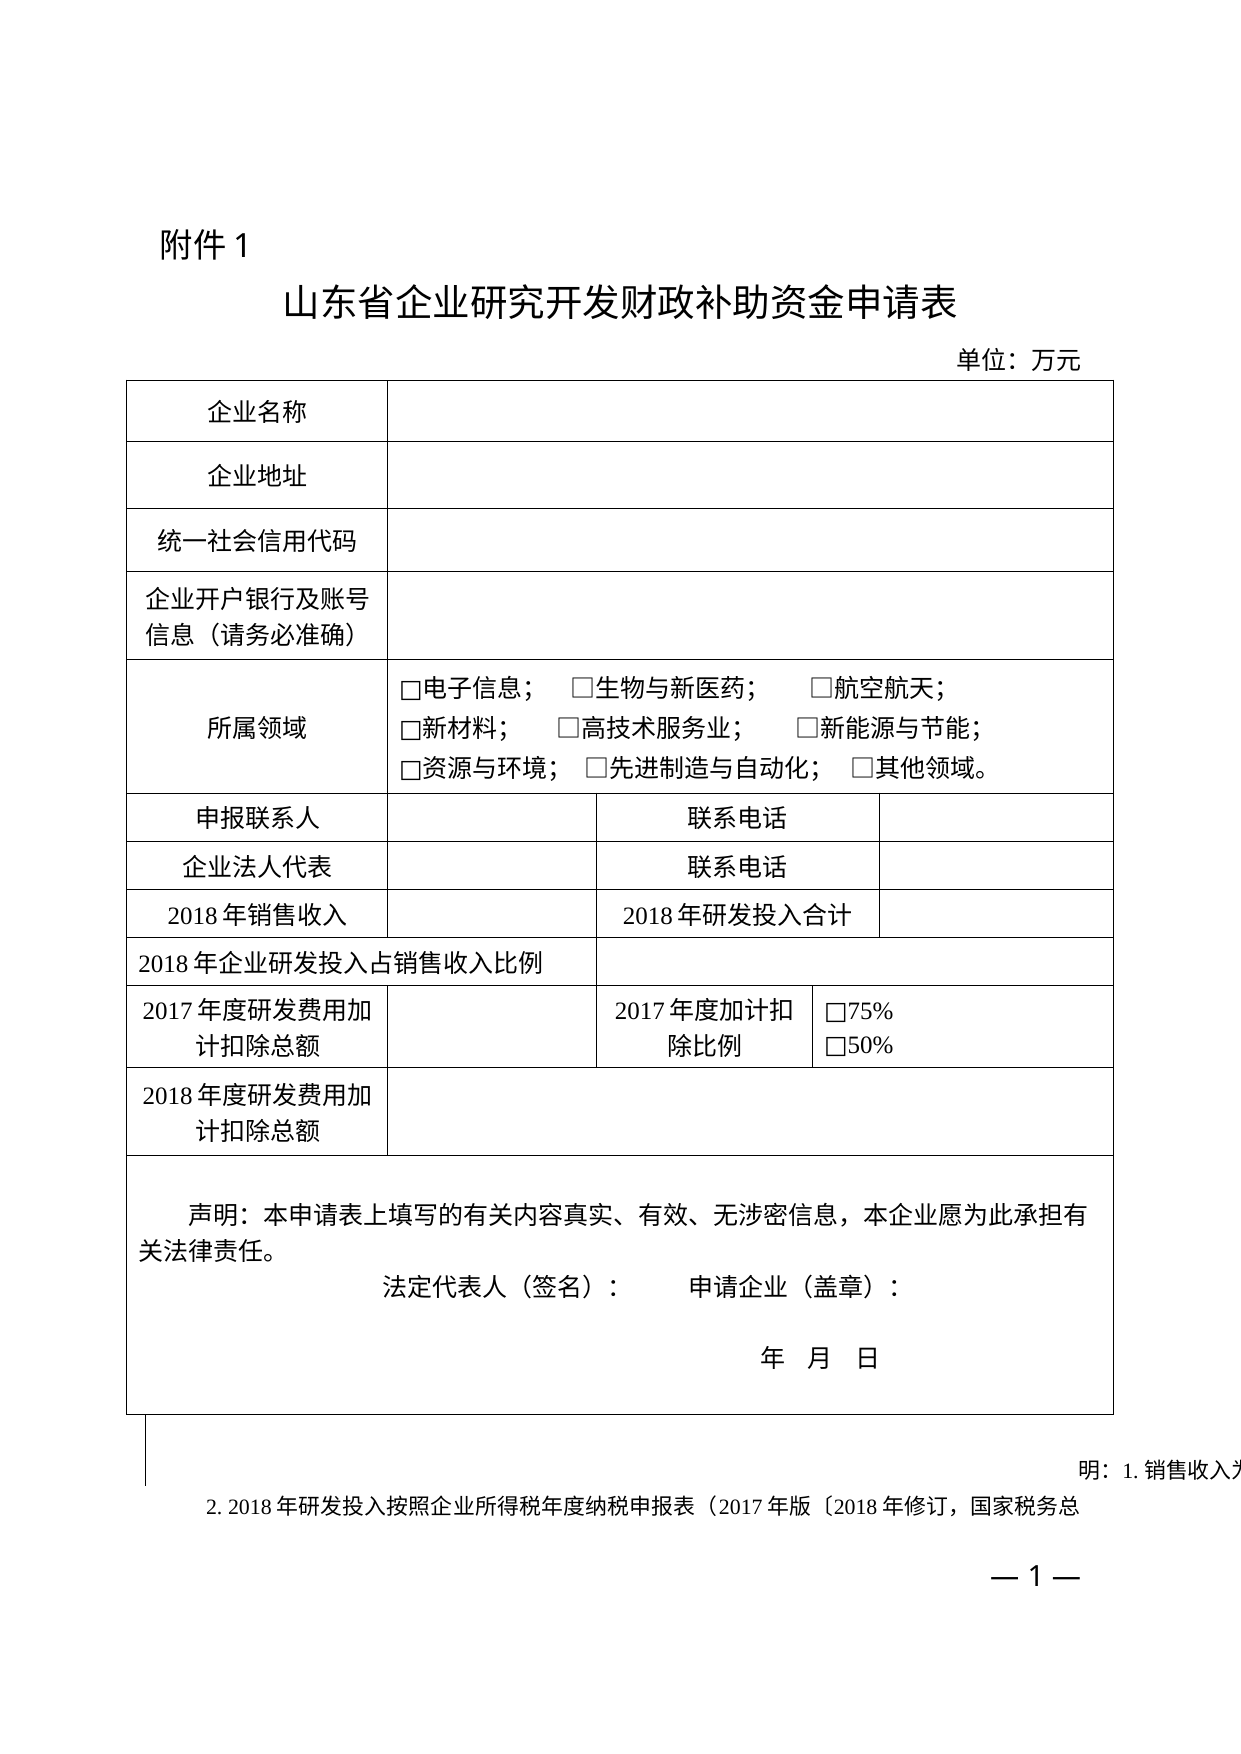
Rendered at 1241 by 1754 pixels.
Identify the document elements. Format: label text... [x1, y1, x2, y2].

table_cell 2018年度研发费用加计扣除总额 [127, 1068, 387, 1154]
table_cell [388, 842, 596, 889]
text 山东省企业研究开发财政补助资金申请表 [148, 273, 1092, 327]
table_cell [388, 986, 596, 1067]
table_cell 声明：本申请表上填写的有关内容真实、有效、无涉密信息，本企业愿为此承担有关法律责任。 法定代表人（签名）： 申请企业（盖章）： 年 月 日 [127, 1156, 1113, 1414]
table_cell [388, 442, 1113, 508]
table_cell 所属领域 [127, 660, 387, 792]
table_cell [388, 890, 596, 937]
table_cell 联系电话 [597, 794, 879, 841]
table_cell 统一社会信用代码 [127, 509, 387, 571]
table_cell 2018年研发投入合计 [597, 890, 879, 937]
text 附件1 [159, 218, 1081, 267]
table_cell 申报联系人 [127, 794, 387, 841]
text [206, 1486, 1081, 1521]
table_cell [388, 794, 596, 841]
table_cell [880, 794, 1113, 841]
table_cell 企业开户银行及账号信息（请务必准确） [127, 572, 387, 659]
table_header 企业名称 [127, 381, 387, 441]
table_cell [880, 890, 1113, 937]
text 说明：1. 销售收入为主营业务收入与其他业务收入之和,按照企业所得税年度纳税申报表（A101010表）的口径计算。 [1078, 1415, 1240, 1486]
table_cell 2018年销售收入 [127, 890, 387, 937]
table_cell [388, 1068, 1113, 1154]
text 单位：万元 [159, 327, 1081, 379]
table_cell [388, 572, 1113, 659]
table_cell 2018年企业研发投入占销售收入比例 [127, 938, 596, 985]
table_header [388, 381, 1113, 441]
table_cell [388, 509, 1113, 571]
table_cell 联系电话 [597, 842, 879, 889]
table_cell 2017年度加计扣除比例 [597, 986, 812, 1067]
table_cell □75% □50% [813, 986, 1113, 1067]
table_cell 2017年度研发费用加计扣除总额 [127, 986, 387, 1067]
table_cell 企业法人代表 [127, 842, 387, 889]
table_cell [880, 842, 1113, 889]
table_cell □电子信息； □生物与新医药； □航空航天； □新材料； □高技术服务业； □新能源与节能； □资源与环境； □先进制造与自动化； □其他领域。 [388, 660, 1113, 792]
table_cell [597, 938, 1113, 985]
table_cell 企业地址 [127, 442, 387, 508]
